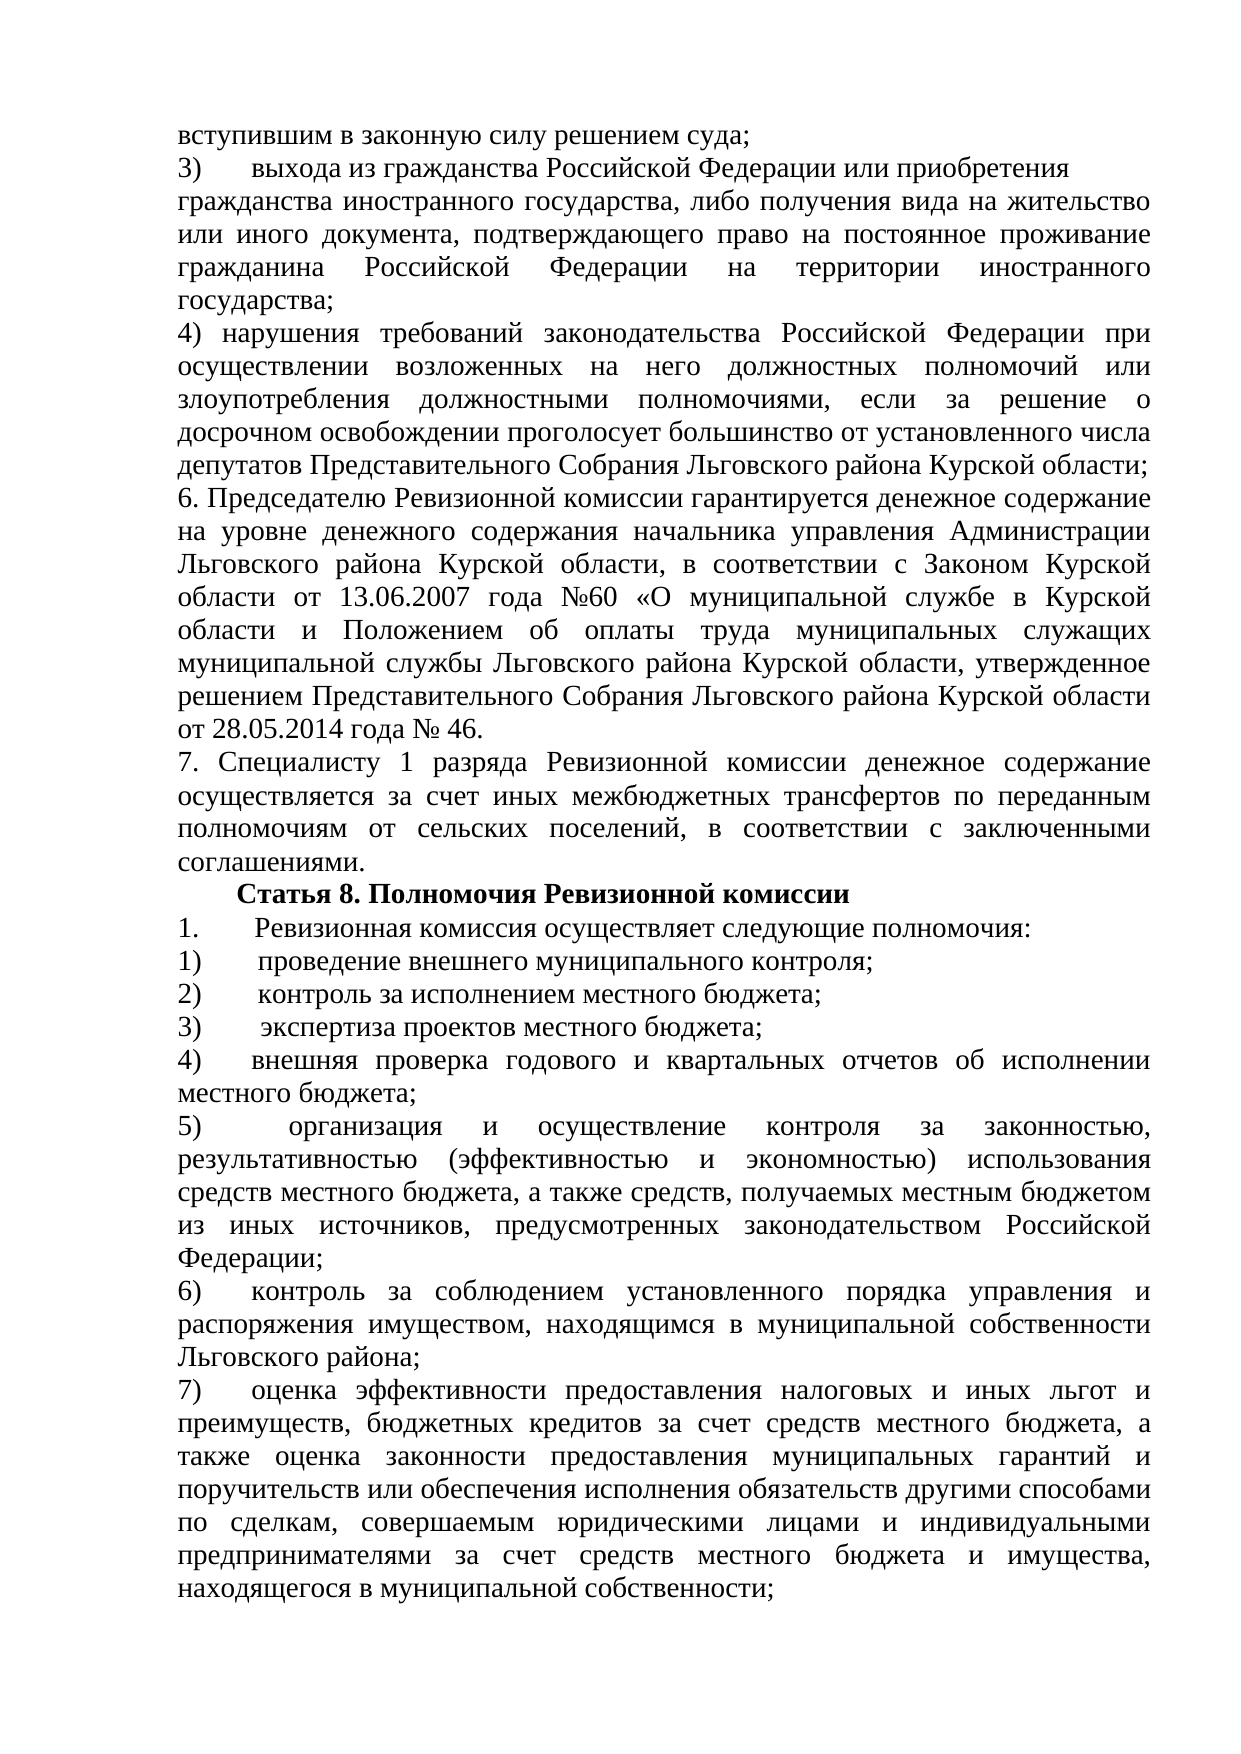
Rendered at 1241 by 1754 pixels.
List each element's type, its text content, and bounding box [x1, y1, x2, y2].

list контроль за соблюдением установленного порядка управления и распоряжения имуществом, находящимся в муниципальной собственности Льговского района; [177, 1274, 1152, 1373]
list оценка эффективности предоставления налоговых и иных льгот и преимуществ, бюджетных кредитов за счет средств местного бюджета, а также оценка законности предоставления муниципальных гарантий и поручительств или обеспечения исполнения обязательств другими способами по сделкам, совершаемым юридическими лицами и индивидуальными предпринимателями за счет средств местного бюджета и имущества, находящегося в муниципальной собственности; [177, 1373, 1152, 1604]
text 6. Председателю Ревизионной комиссии гарантируется денежное содержание на уровне денежного содержания начальника управления Администрации Льговского района Курской области, в соответствии с Законом Курской области от 13.06.2007 года №60 «О муниципальной службе в Курской области и Положением об оплаты труда муниципальных служащих муниципальной службы Льговского района Курской области, утвержденное решением Представительного Собрания Льговского района Курской области от 28.05.2014 года № 46. [177, 481, 1152, 746]
text 7. Специалисту 1 разряда Ревизионной комиссии денежное содержание осуществляется за счет иных межбюджетных трансфертов по переданным полномочиям от сельских поселений, в соответствии с заключенными соглашениями. [177, 746, 1152, 878]
text Статья 8. Полномочия Ревизионной комиссии [177, 878, 1152, 911]
list внешняя проверка годового и квартальных отчетов об исполнении местного бюджета; [177, 1043, 1152, 1109]
list выхода из гражданства Российской Федерации или приобретения [177, 151, 1152, 184]
text гражданства иностранного государства, либо получения вида на жительство или иного документа, подтверждающего право на постоянное проживание гражданина Российской Федерации на территории иностранного государства; [177, 184, 1152, 316]
list проведение внешнего муниципального контроля; [177, 944, 1152, 977]
list экспертиза проектов местного бюджета; [177, 1010, 1152, 1043]
list Ревизионная комиссия осуществляет следующие полномочия: [177, 911, 1152, 944]
list контроль за исполнением местного бюджета; [177, 977, 1152, 1010]
list организация и осуществление контроля за законностью, результативностью (эффективностью и экономностью) использования средств местного бюджета, а также средств, получаемых местным бюджетом из иных источников, предусмотренных законодательством Российской Федерации; [177, 1109, 1152, 1274]
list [177, 118, 1152, 151]
text 4) нарушения требований законодательства Российской Федерации при осуществлении возложенных на него должностных полномочий или злоупотребления должностными полномочиями, если за решение о досрочном освобождении проголосует большинство от установленного числа депутатов Представительного Собрания Льговского района Курской области; [177, 316, 1152, 481]
